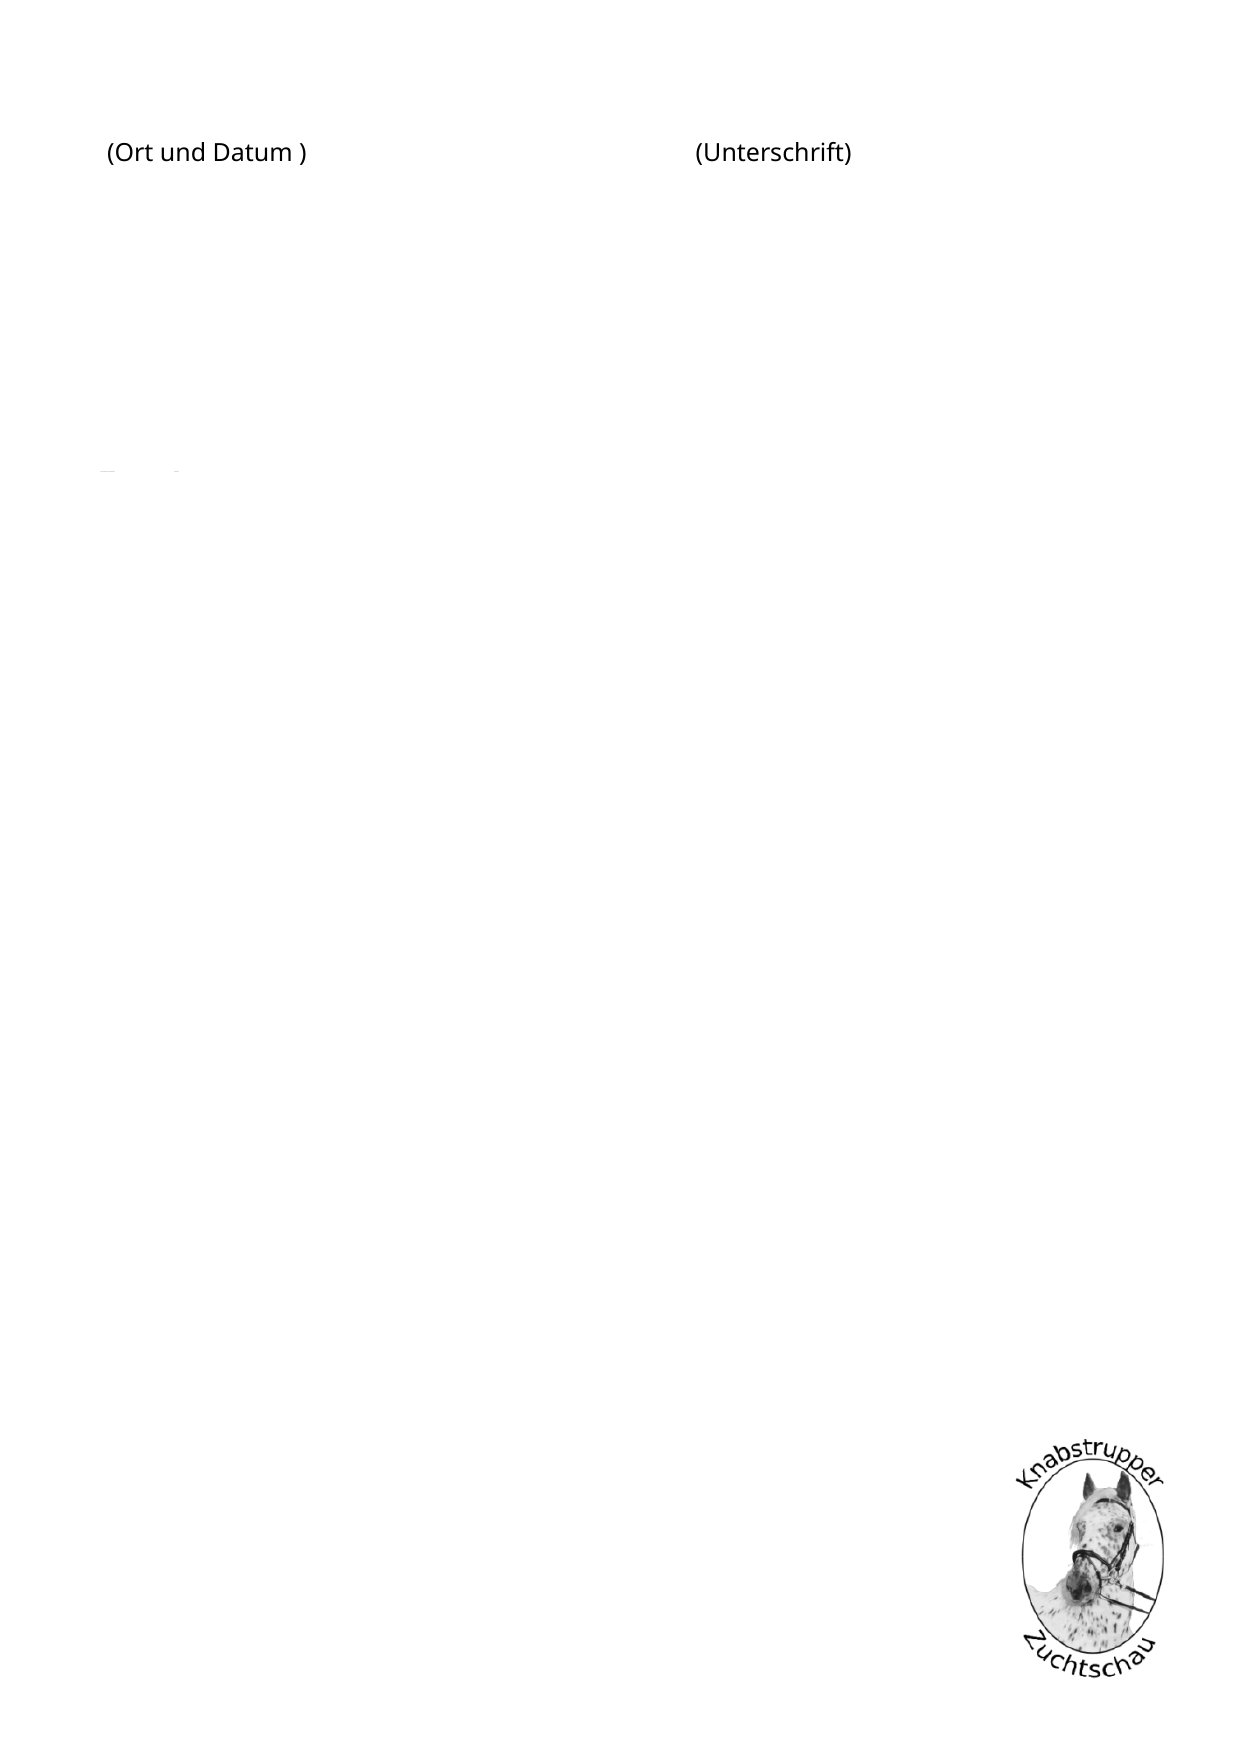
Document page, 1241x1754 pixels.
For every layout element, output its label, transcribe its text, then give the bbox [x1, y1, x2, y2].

text (Ort und Datum ) (Unterschrift) [100, 100, 1140, 168]
picture [1003, 1433, 1178, 1689]
